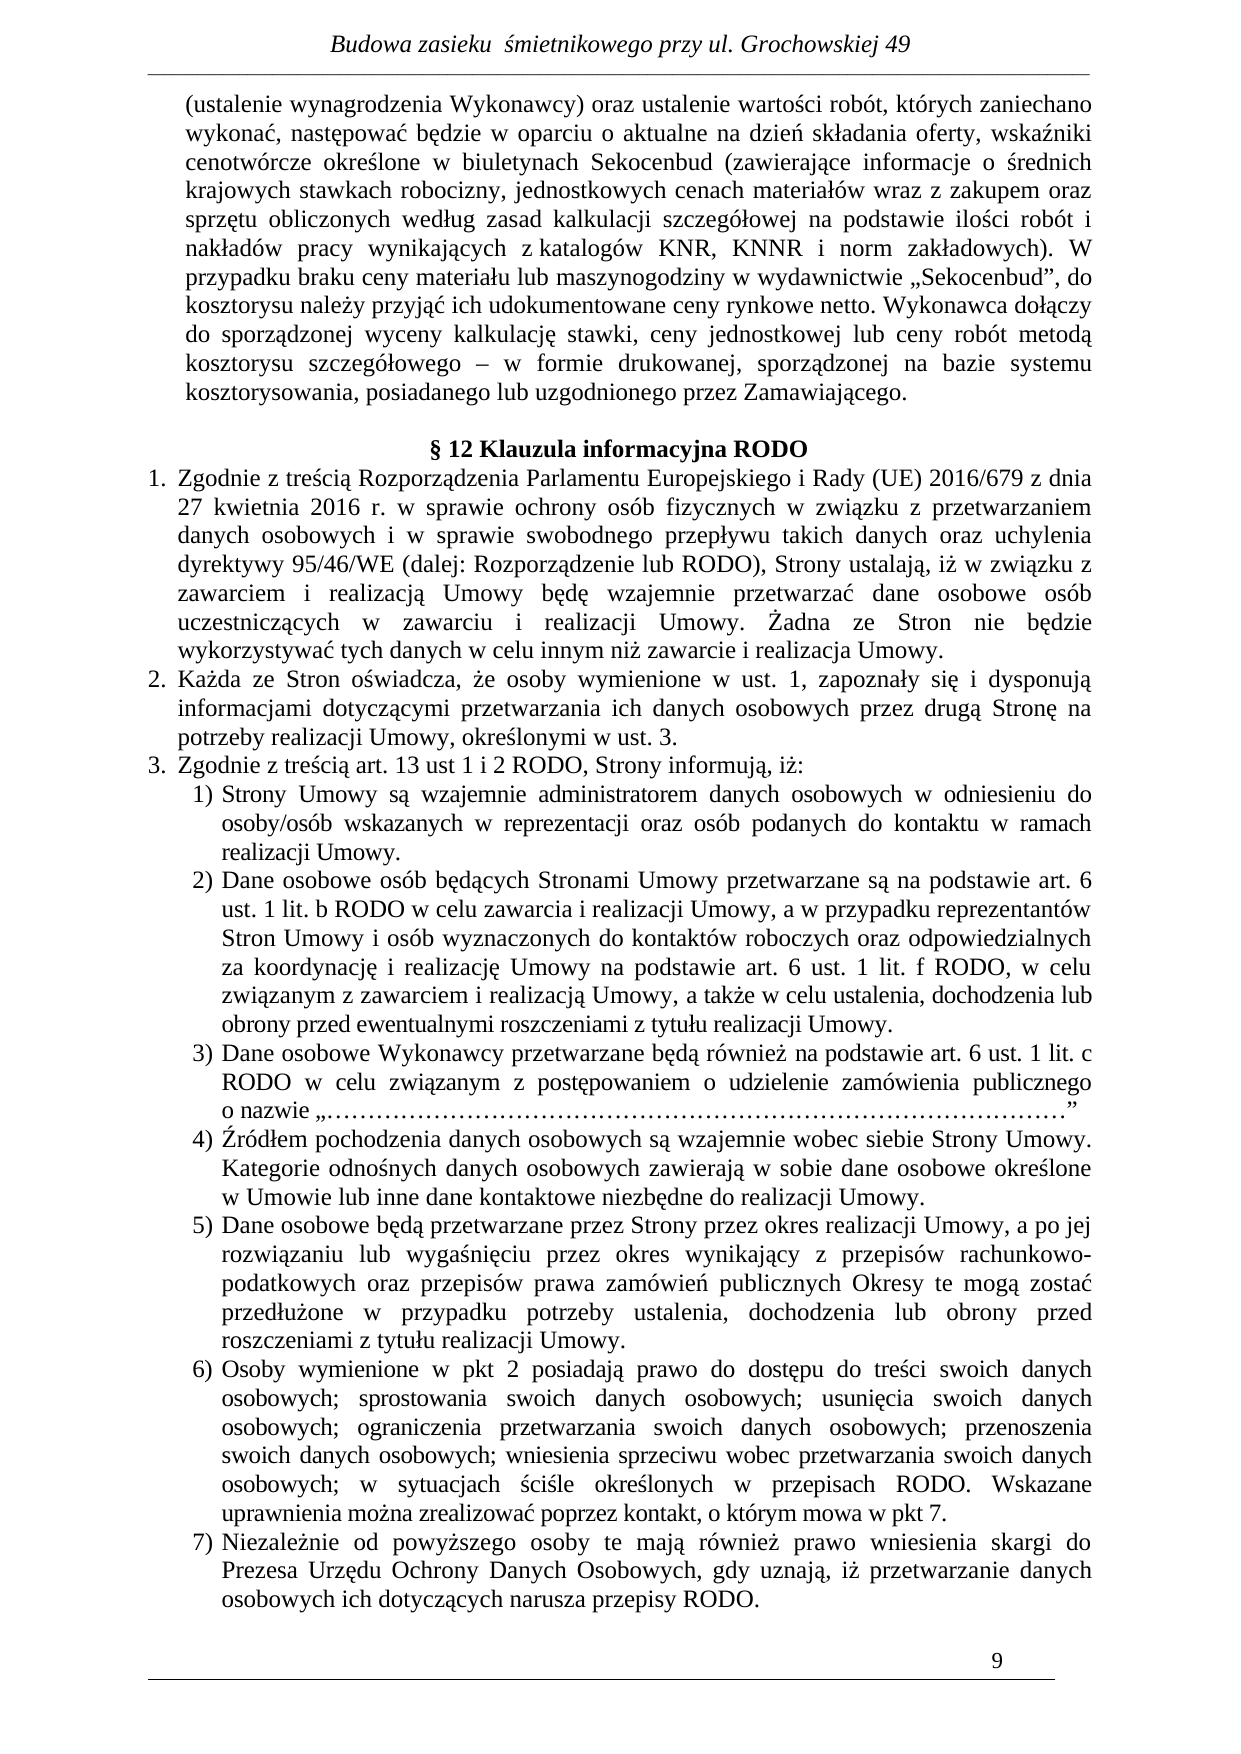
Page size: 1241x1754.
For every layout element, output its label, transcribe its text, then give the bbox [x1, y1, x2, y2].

list Zgodnie z treścią Rozporządzenia Parlamentu Europejskiego i Rady (UE) 2016/679 z dnia 27 kwietnia 2016 r. w sprawie ochrony osób fizycznych w związku z przetwarzaniem danych osobowych i w sprawie swobodnego przepływu takich danych oraz uchylenia dyrektywy 95/46/WE (dalej: Rozporządzenie lub RODO), Strony ustalają, iż w związku z zawarciem i realizacją Umowy będę wzajemnie przetwarzać dane osobowe osób uczestniczących w zawarciu i realizacji Umowy. Żadna ze Stron nie będzie wykorzystywać tych danych w celu innym niż zawarcie i realizacja Umowy. [148, 463, 1093, 664]
list Niezależnie od powyższego osoby te mają również prawo wniesienia skargi do Prezesa Urzędu Ochrony Danych Osobowych, gdy uznają, iż przetwarzanie danych osobowych ich dotyczących narusza przepisy RODO. [192, 1527, 1093, 1613]
list Źródłem pochodzenia danych osobowych są wzajemnie wobec siebie Strony Umowy. Kategorie odnośnych danych osobowych zawierają w sobie dane osobowe określone w Umowie lub inne dane kontaktowe niezbędne do realizacji Umowy. [192, 1124, 1093, 1210]
list Dane osobowe osób będących Stronami Umowy przetwarzane są na podstawie art. 6 ust. 1 lit. b RODO w celu zawarcia i realizacji Umowy, a w przypadku reprezentantów Stron Umowy i osób wyznaczonych do kontaktów roboczych oraz odpowiedzialnych za koordynację i realizację Umowy na podstawie art. 6 ust. 1 lit. f RODO, w celu związanym z zawarciem i realizacją Umowy, a także w celu ustalenia, dochodzenia lub obrony przed ewentualnymi roszczeniami z tytułu realizacji Umowy. [192, 865, 1093, 1038]
list Zgodnie z treścią art. 13 ust 1 i 2 RODO, Strony informują, iż: [148, 750, 1093, 779]
list Osoby wymienione w pkt 2 posiadają prawo do dostępu do treści swoich danych osobowych; sprostowania swoich danych osobowych; usunięcia swoich danych osobowych; ograniczenia przetwarzania swoich danych osobowych; przenoszenia swoich danych osobowych; wniesienia sprzeciwu wobec przetwarzania swoich danych osobowych; w sytuacjach ściśle określonych w przepisach RODO. Wskazane uprawnienia można zrealizować poprzez kontakt, o którym mowa w pkt 7. [192, 1354, 1093, 1527]
text § 12 Klauzula informacyjna RODO [148, 434, 1089, 463]
list Dane osobowe Wykonawcy przetwarzane będą również na podstawie art. 6 ust. 1 lit. c RODO w celu związanym z postępowaniem o udzielenie zamówienia publicznego o nazwie „………………………………………………………………………………” [192, 1038, 1093, 1124]
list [148, 89, 1093, 405]
list Dane osobowe będą przetwarzane przez Strony przez okres realizacji Umowy, a po jej rozwiązaniu lub wygaśnięciu przez okres wynikający z przepisów rachunkowo-podatkowych oraz przepisów prawa zamówień publicznych Okresy te mogą zostać przedłużone w przypadku potrzeby ustalenia, dochodzenia lub obrony przed roszczeniami z tytułu realizacji Umowy. [192, 1210, 1093, 1354]
list Strony Umowy są wzajemnie administratorem danych osobowych w odniesieniu do osoby/osób wskazanych w reprezentacji oraz osób podanych do kontaktu w ramach realizacji Umowy. [192, 779, 1093, 865]
list Każda ze Stron oświadcza, że osoby wymienione w ust. 1, zapoznały się i dysponują informacjami dotyczącymi przetwarzania ich danych osobowych przez drugą Stronę na potrzeby realizacji Umowy, określonymi w ust. 3. [148, 664, 1093, 750]
